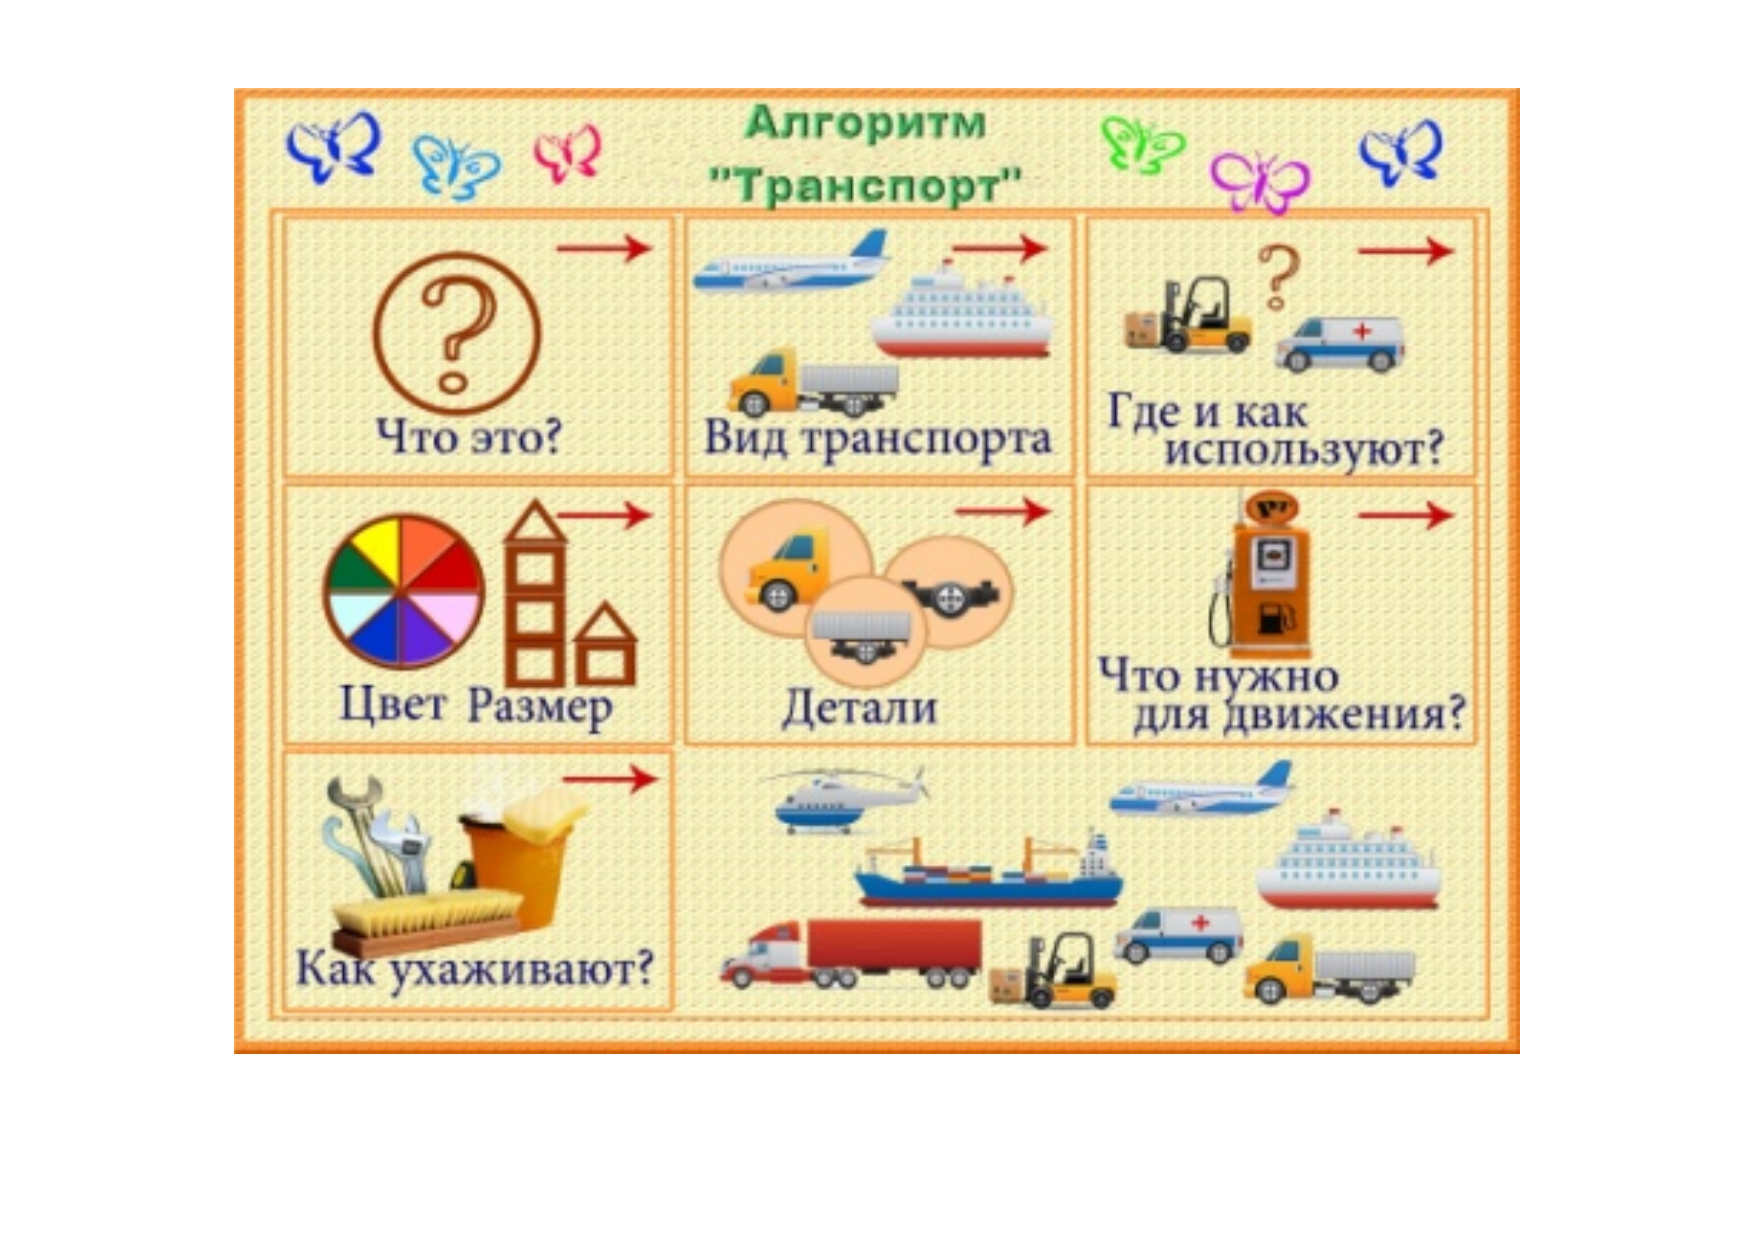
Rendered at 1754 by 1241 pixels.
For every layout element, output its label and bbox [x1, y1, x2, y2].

picture [234, 88, 1520, 1054]
